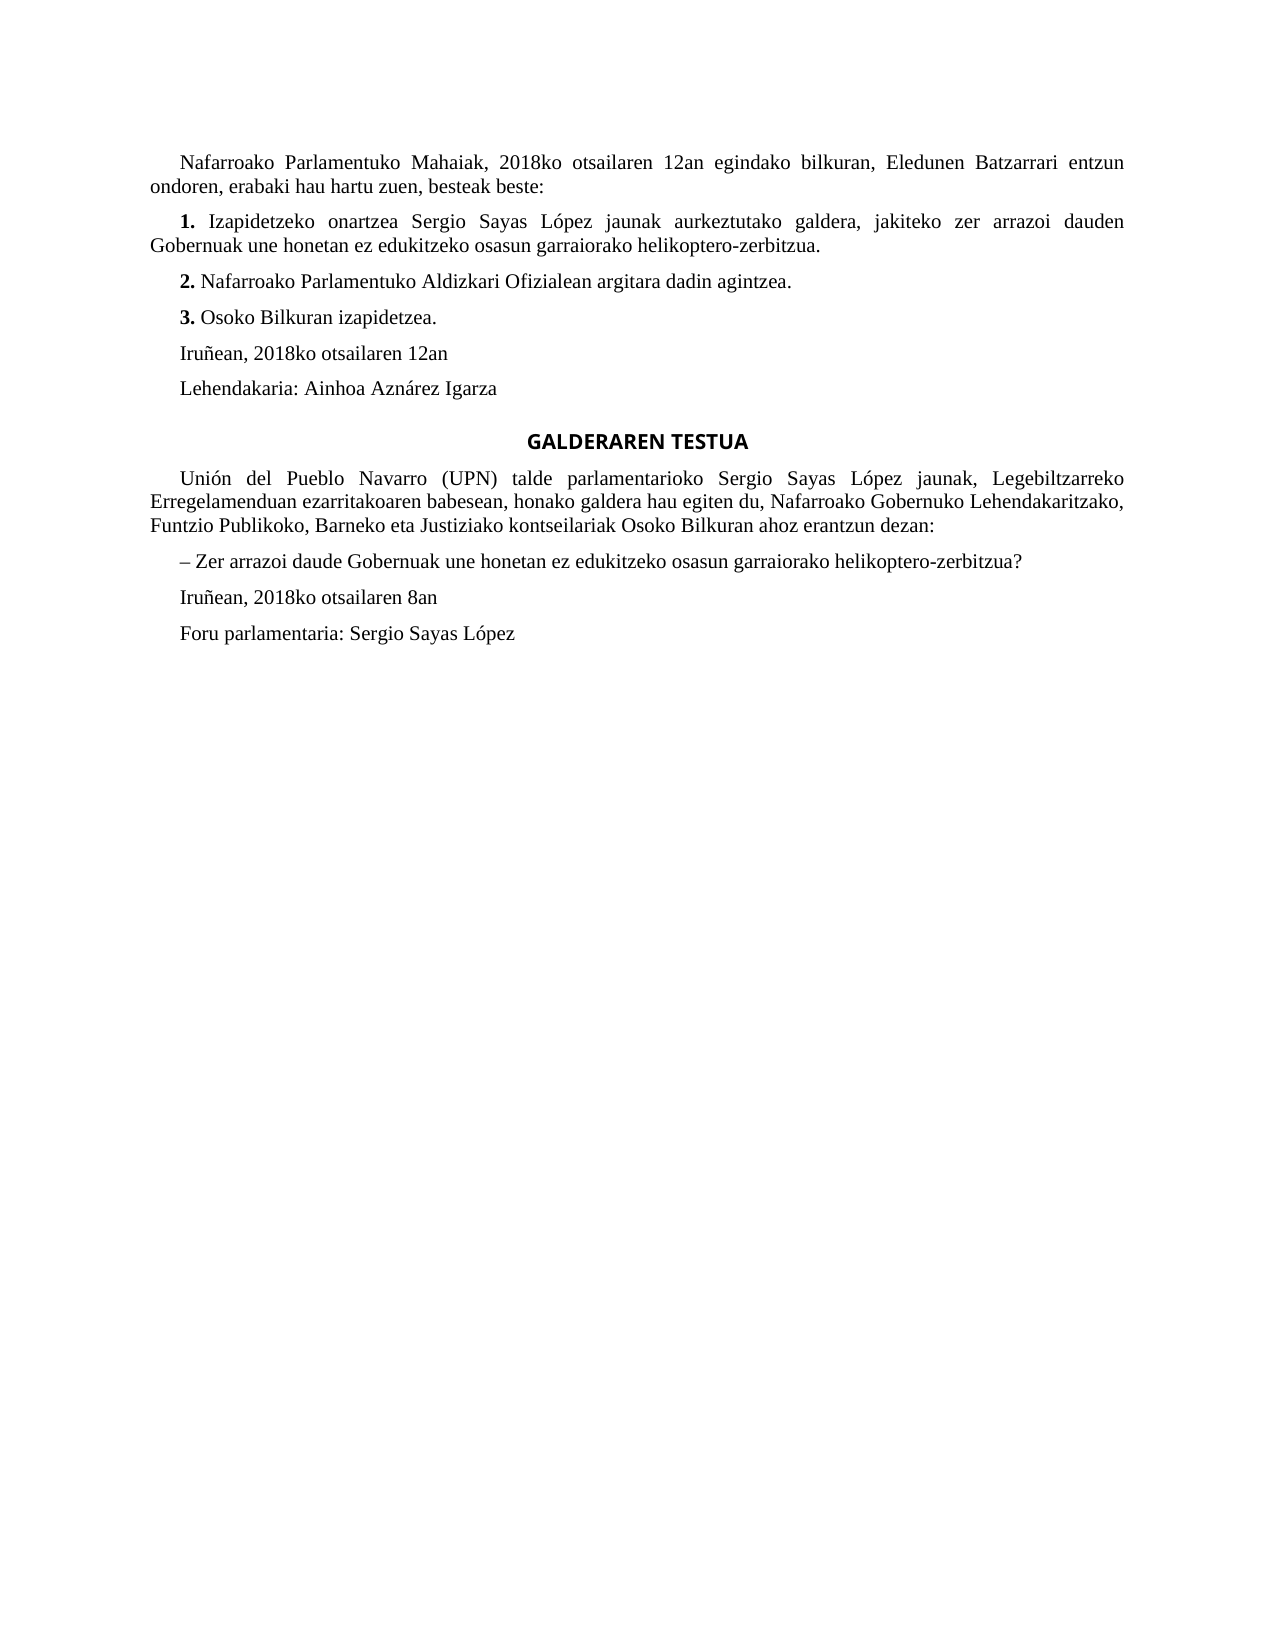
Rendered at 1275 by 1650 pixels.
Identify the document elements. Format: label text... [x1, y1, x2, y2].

text 1. Izapidetzeko onartzea Sergio Sayas López jaunak aurkeztutako galdera, jakiteko zer arrazoi dauden Gobernuak une honetan ez edukitzeko osasun garraiorako helikoptero-zerbitzua. [150, 210, 1125, 258]
text Unión del Pueblo Navarro (UPN) talde parlamentarioko Sergio Sayas López jaunak, Legebiltzarreko Erregelamenduan ezarritakoaren babesean, honako galdera hau egiten du, Nafarroako Gobernuko Lehendakaritzako, Funtzio Publikoko, Barneko eta Justiziako kontseilariak Osoko Bilkuran ahoz erantzun dezan: [150, 466, 1125, 538]
text – Zer arrazoi daude Gobernuak une honetan ez edukitzeko osasun garraiorako helikoptero-zerbitzua? [150, 549, 1125, 573]
text Foru parlamentaria: Sergio Sayas López [150, 621, 1125, 645]
text GALDERAREN TESTUA [150, 430, 1125, 454]
text Lehendakaria: Ainhoa Aznárez Igarza [150, 377, 1125, 401]
text Iruñean, 2018ko otsailaren 8an [150, 585, 1125, 609]
text Iruñean, 2018ko otsailaren 12an [150, 341, 1125, 365]
text 2. Nafarroako Parlamentuko Aldizkari Ofizialean argitara dadin agintzea. [150, 269, 1125, 293]
text Nafarroako Parlamentuko Mahaiak, 2018ko otsailaren 12an egindako bilkuran, Eledunen Batzarrari entzun ondoren, erabaki hau hartu zuen, besteak beste: [150, 150, 1125, 198]
text 3. Osoko Bilkuran izapidetzea. [150, 305, 1125, 329]
